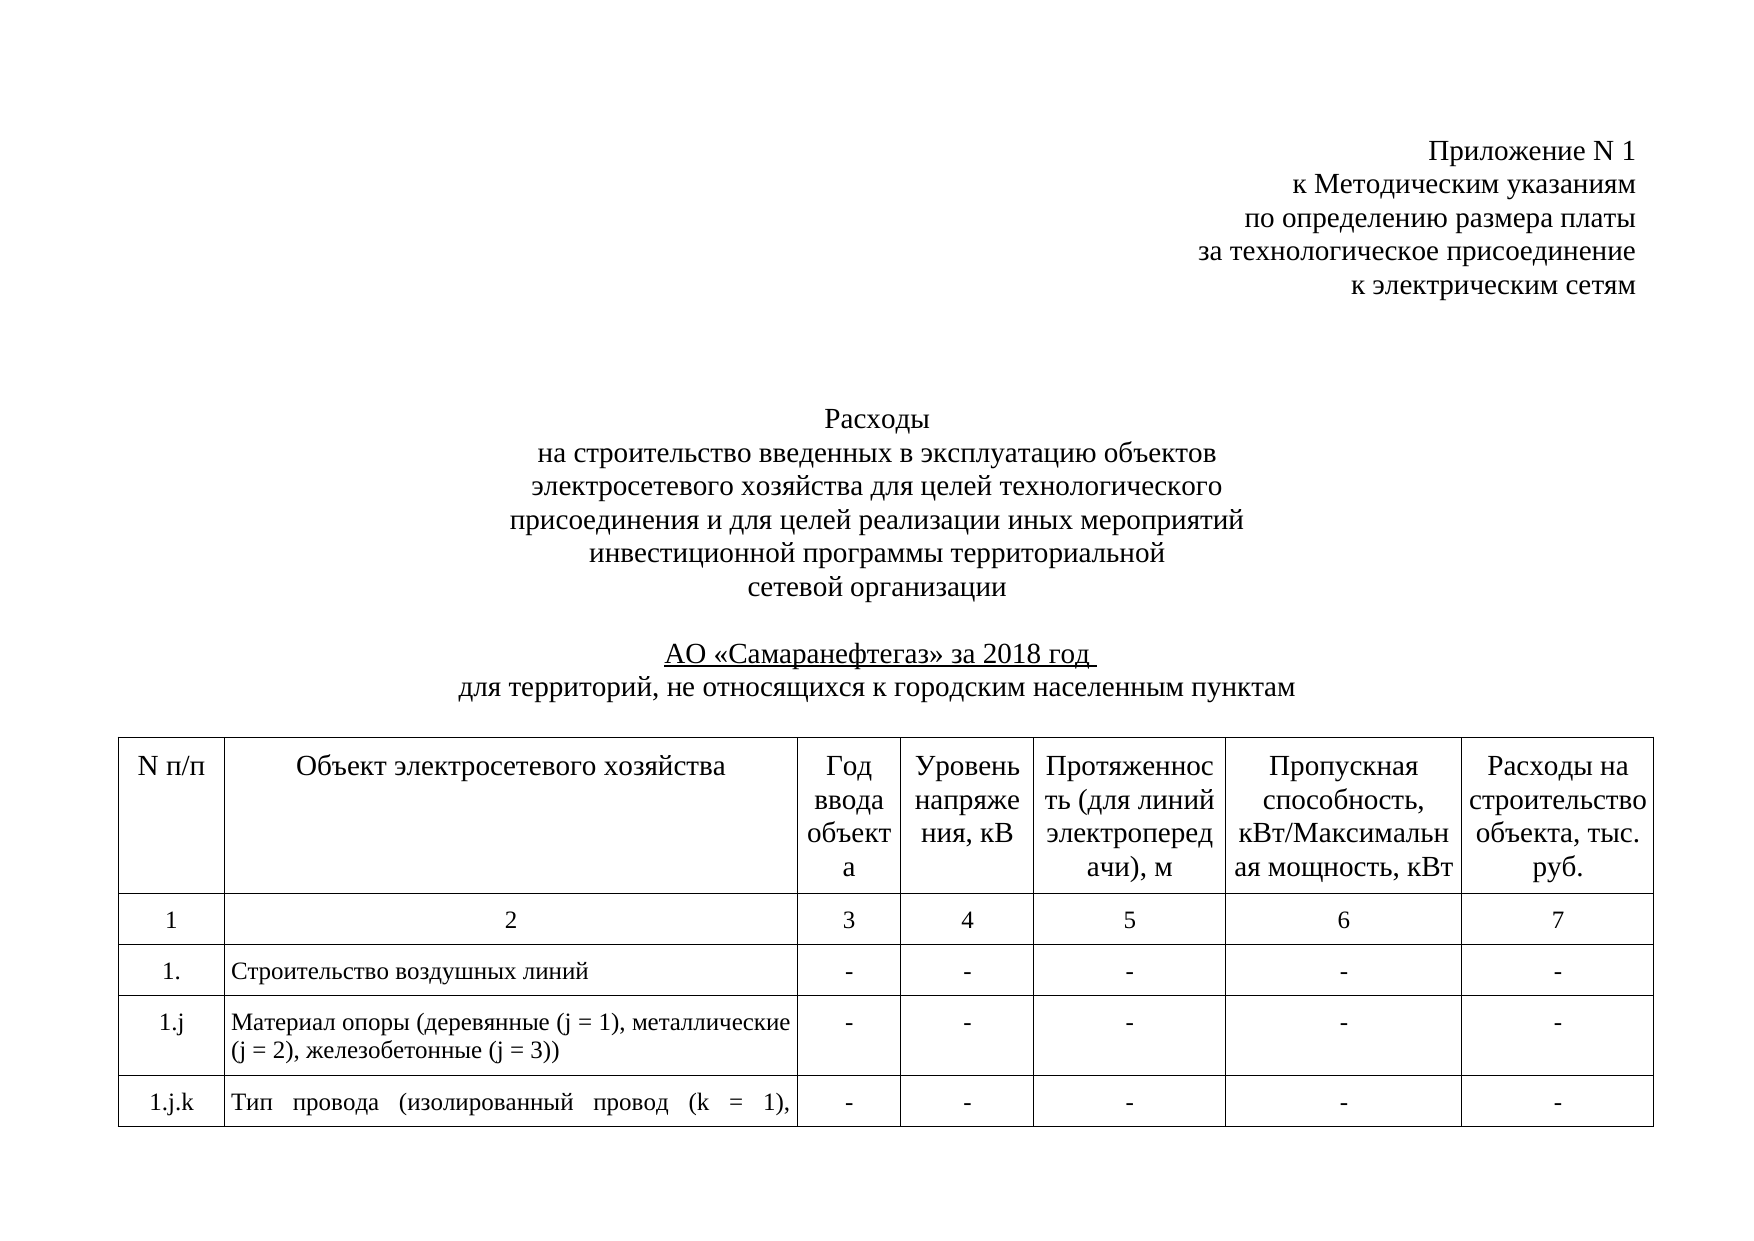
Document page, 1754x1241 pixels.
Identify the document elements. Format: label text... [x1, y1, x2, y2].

table_cell - [1462, 945, 1653, 995]
text по определению размера платы [118, 200, 1636, 233]
text присоединения и для целей реализации иных мероприятий [118, 502, 1636, 535]
table_header Расходы на строительство объекта, тыс. руб. [1462, 738, 1653, 893]
table_cell - [901, 996, 1033, 1075]
text Расходы [118, 401, 1636, 435]
table_cell 4 [901, 894, 1033, 944]
table_cell 5 [1034, 894, 1225, 944]
table_cell - [1034, 945, 1225, 995]
table_cell - [1226, 1076, 1461, 1126]
table_header Пропускная способность, кВт/Максимальная мощность, кВт [1226, 738, 1461, 893]
table_cell - [901, 945, 1033, 995]
text сетевой организации [118, 569, 1636, 602]
text АО «Самаранефтегаз» за 2018 год [118, 636, 1636, 669]
table_cell - [1462, 996, 1653, 1075]
table_cell 1. [119, 945, 224, 995]
table_cell 6 [1226, 894, 1461, 944]
text на строительство введенных в эксплуатацию объектов [118, 435, 1636, 468]
table_header Уровень напряжения, кВ [901, 738, 1033, 893]
table_cell 3 [798, 894, 900, 944]
text для территорий, не относящихся к городским населенным пунктам [118, 669, 1636, 703]
table_header Год ввода объекта [798, 738, 900, 893]
table_cell Строительство воздушных линий [225, 945, 797, 995]
table_cell - [798, 1076, 900, 1126]
text за технологическое присоединение [118, 233, 1636, 267]
text к Методическим указаниям [118, 166, 1636, 200]
table_cell 1 [119, 894, 224, 944]
table_cell - [901, 1076, 1033, 1126]
table_cell 7 [1462, 894, 1653, 944]
table_cell - [798, 945, 900, 995]
table_cell - [1034, 1076, 1225, 1126]
table_cell - [1034, 996, 1225, 1075]
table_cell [225, 1076, 797, 1126]
table_cell 2 [225, 894, 797, 944]
text к электрическим сетям [118, 267, 1636, 301]
table_cell - [798, 996, 900, 1075]
table_cell Материал опоры (деревянные (j = 1), металлические (j = 2), железобетонные (j = 3)) [225, 996, 797, 1075]
table_header N п/п [119, 738, 224, 893]
table_cell 1.j.k [119, 1076, 224, 1126]
table_cell - [1462, 1076, 1653, 1126]
table_cell 1.j [119, 996, 224, 1075]
text электросетевого хозяйства для целей технологического [118, 468, 1636, 502]
table_cell - [1226, 945, 1461, 995]
table_header Протяженность (для линий электропередачи), м [1034, 738, 1225, 893]
table_header Объект электросетевого хозяйства [225, 738, 797, 893]
text Приложение N 1 [118, 133, 1636, 166]
text инвестиционной программы территориальной [118, 535, 1636, 569]
table_cell - [1226, 996, 1461, 1075]
